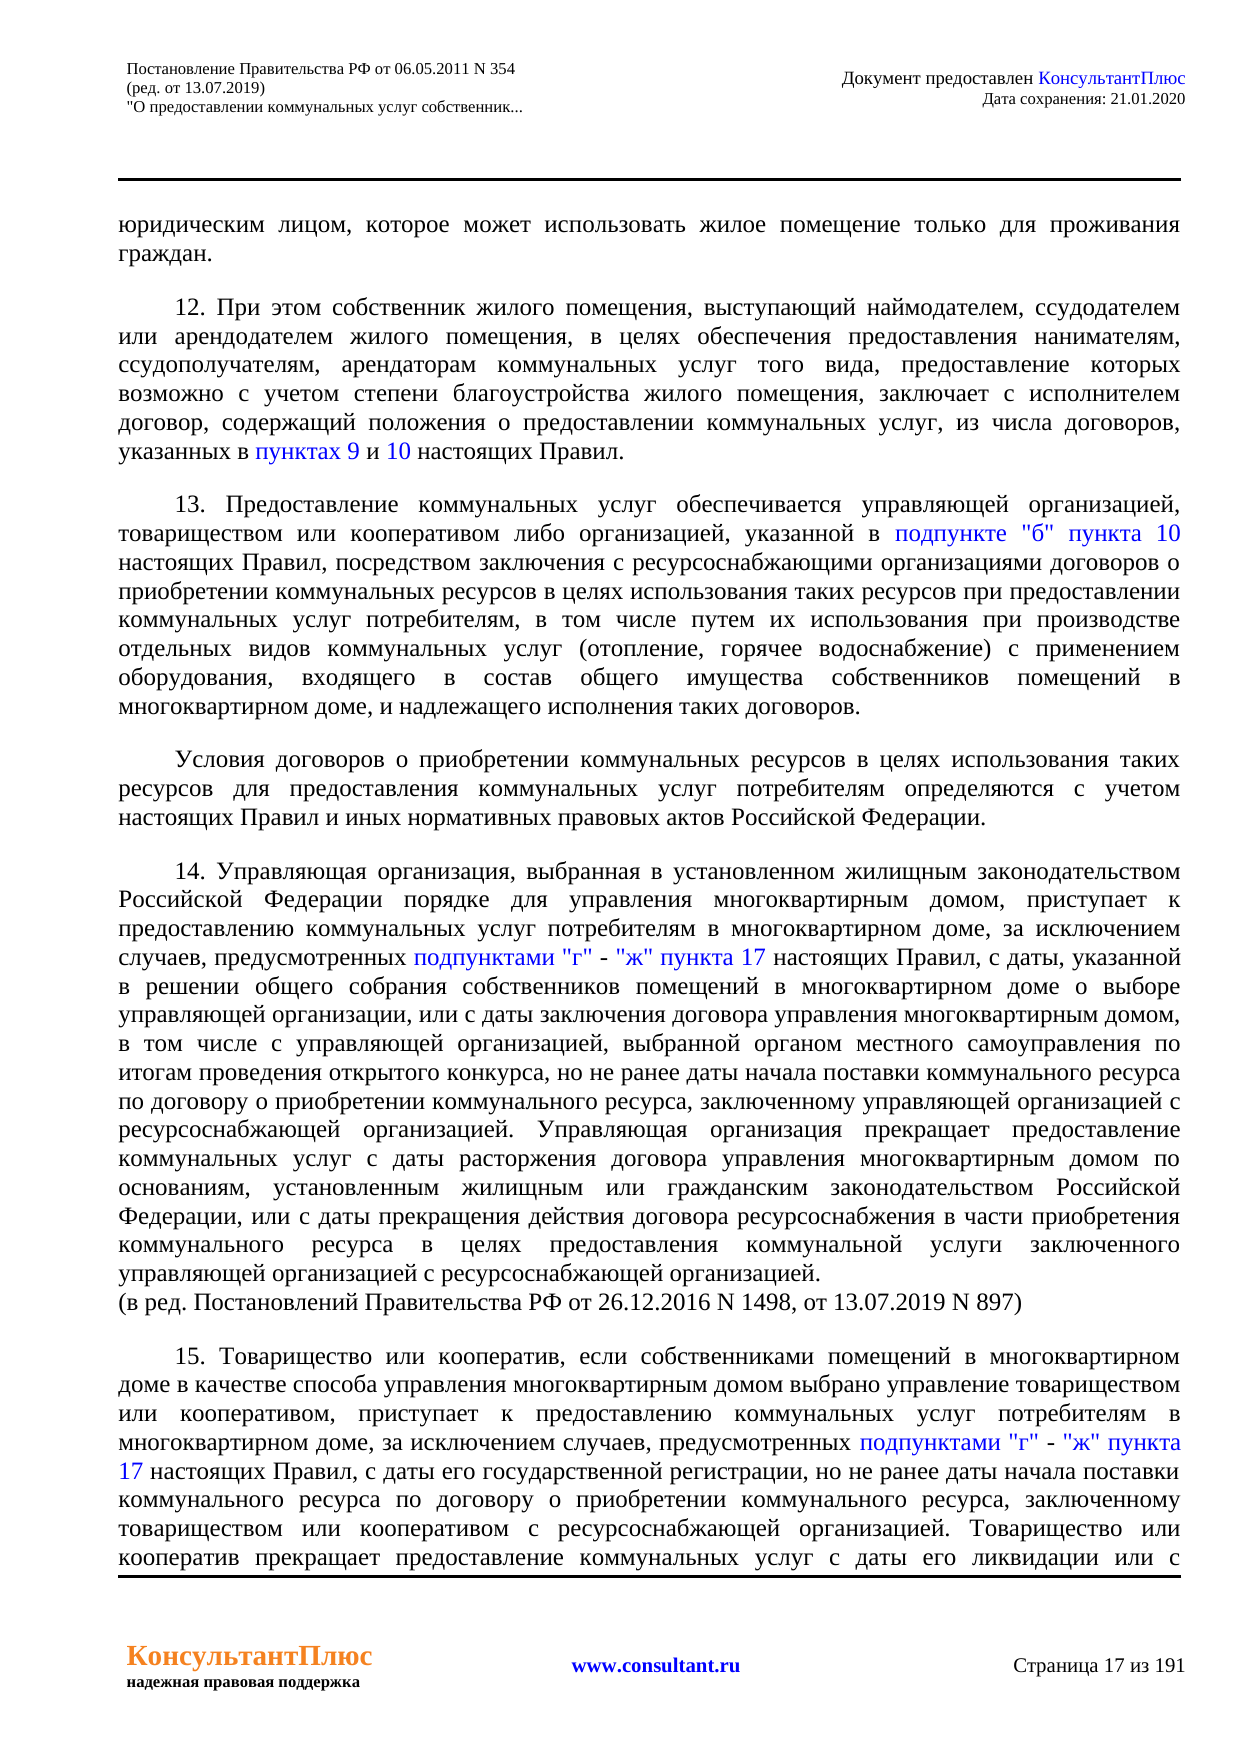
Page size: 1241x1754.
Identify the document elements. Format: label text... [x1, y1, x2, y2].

text Условия договоров о приобретении коммунальных ресурсов в целях использования таких ресурсов для предоставления коммунальных услуг потребителям определяются с учетом настоящих Правил и иных нормативных правовых актов Российской Федерации. [118, 744, 1181, 831]
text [118, 209, 1181, 267]
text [118, 1341, 1181, 1571]
text 12. При этом собственник жилого помещения, выступающий наймодателем, ссудодателем или арендодателем жилого помещения, в целях обеспечения предоставления нанимателям, ссудополучателям, арендаторам коммунальных услуг того вида, предоставление которых возможно с учетом степени благоустройства жилого помещения, заключает с исполнителем договор, содержащий положения о предоставлении коммунальных услуг, из числа договоров, указанных в пунктах 9 и 10 настоящих Правил. [118, 292, 1181, 464]
text 14. Управляющая организация, выбранная в установленном жилищным законодательством Российской Федерации порядке для управления многоквартирным домом, приступает к предоставлению коммунальных услуг потребителям в многоквартирном доме, за исключением случаев, предусмотренных подпунктами "г" - "ж" пункта 17 настоящих Правил, с даты, указанной в решении общего собрания собственников помещений в многоквартирном доме о выборе управляющей организации, или с даты заключения договора управления многоквартирным домом, в том числе с управляющей организацией, выбранной органом местного самоуправления по итогам проведения открытого конкурса, но не ранее даты начала поставки коммунального ресурса по договору о приобретении коммунального ресурса, заключенному управляющей организацией с ресурсоснабжающей организацией. Управляющая организация прекращает предоставление коммунальных услуг с даты расторжения договора управления многоквартирным домом по основаниям, установленным жилищным или гражданским законодательством Российской Федерации, или с даты прекращения действия договора ресурсоснабжения в части приобретения коммунального ресурса в целях предоставления коммунальной услуги заключенного управляющей организацией с ресурсоснабжающей организацией. [118, 856, 1181, 1287]
text (в ред. Постановлений Правительства РФ от 26.12.2016 N 1498, от 13.07.2019 N 897) [118, 1287, 1181, 1316]
text 13. Предоставление коммунальных услуг обеспечивается управляющей организацией, товариществом или кооперативом либо организацией, указанной в подпункте "б" пункта 10 настоящих Правил, посредством заключения с ресурсоснабжающими организациями договоров о приобретении коммунальных ресурсов в целях использования таких ресурсов при предоставлении коммунальных услуг потребителям, в том числе путем их использования при производстве отдельных видов коммунальных услуг (отопление, горячее водоснабжение) с применением оборудования, входящего в состав общего имущества собственников помещений в многоквартирном доме, и надлежащего исполнения таких договоров. [118, 489, 1181, 719]
